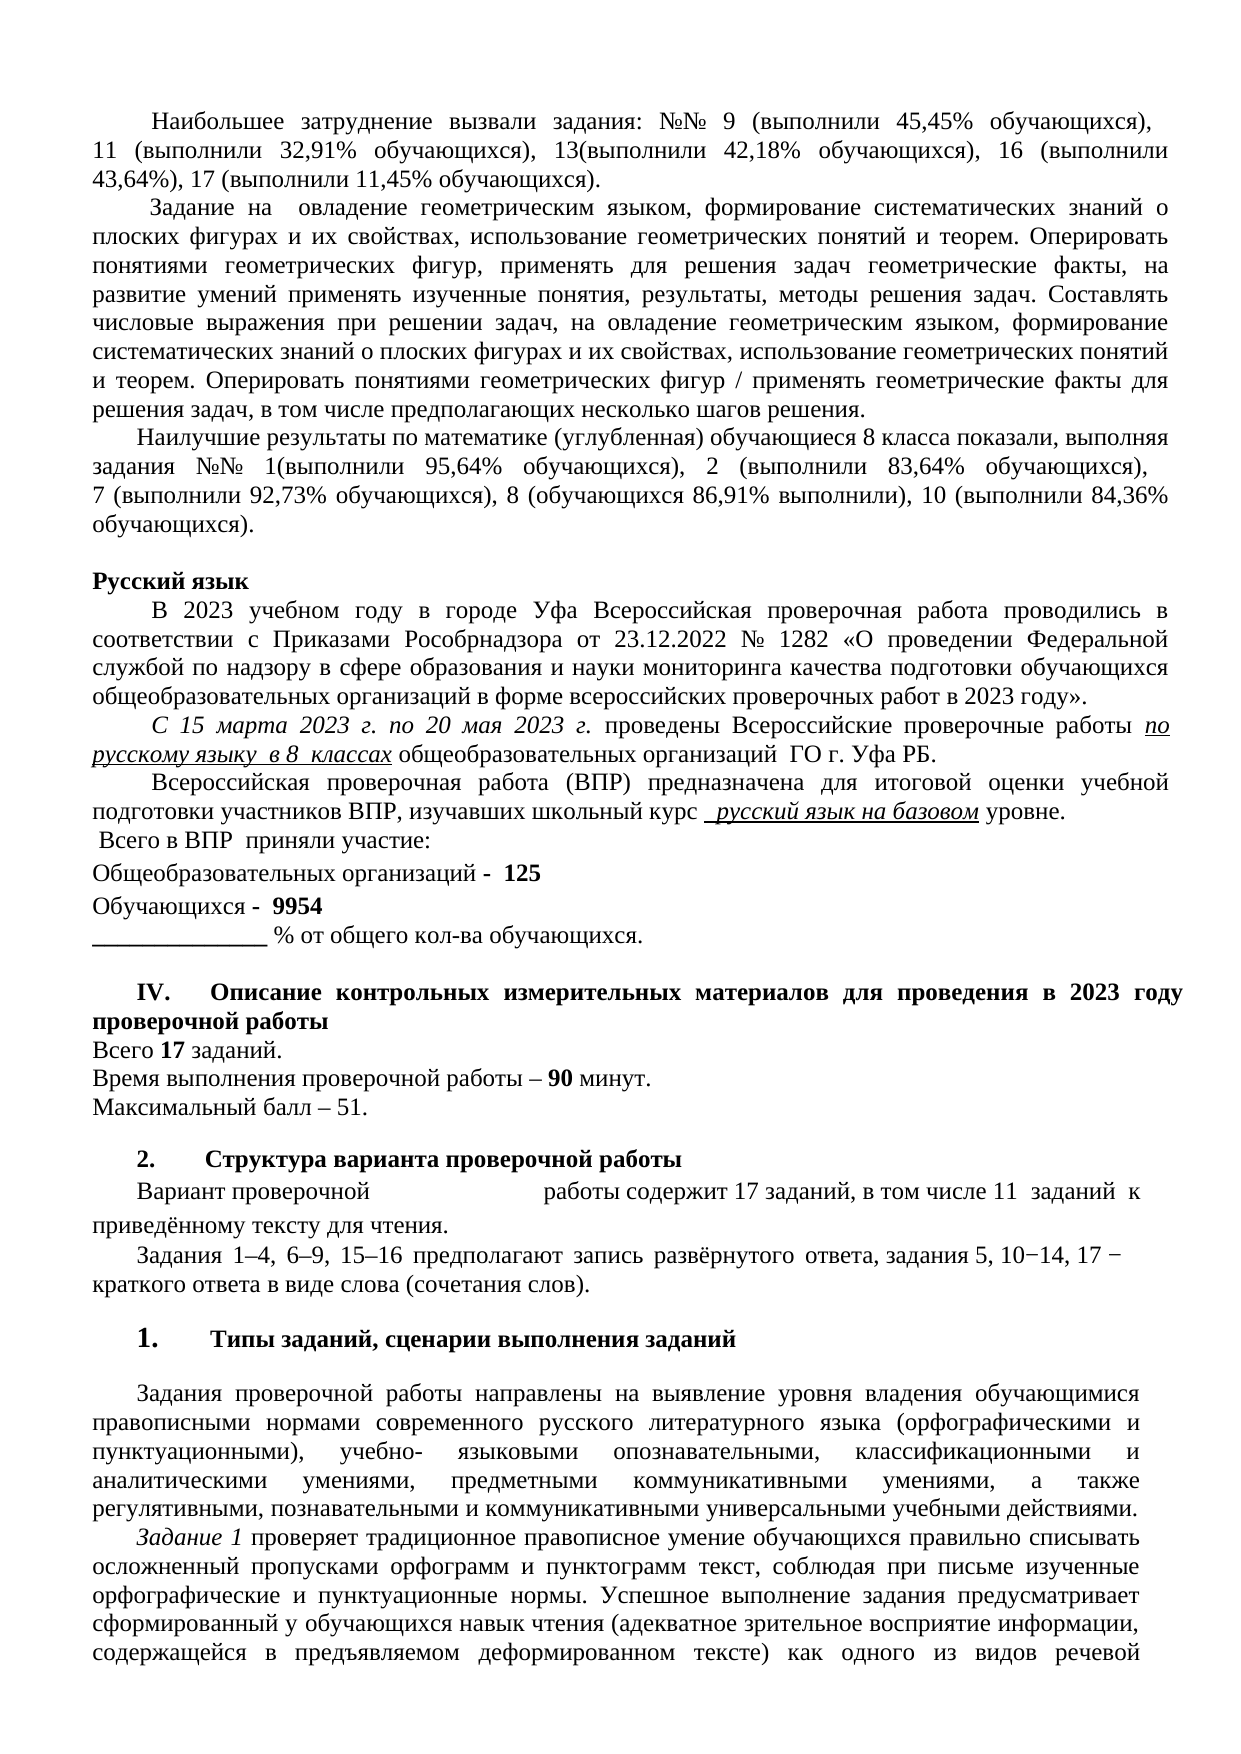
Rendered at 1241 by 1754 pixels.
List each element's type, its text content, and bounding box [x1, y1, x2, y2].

list Максимальный балл – 51. [92, 1092, 1184, 1121]
text Общеобразовательных организаций - 125 [92, 858, 1169, 887]
text Наибольшее затруднение вызвали задания: №№ 9 (выполнили 45,45% обучающихся), 11 (выполнили 32,91% обучающихся), 13(выполнили 42,18% обучающихся), 16 (выполнили 43,64%), 17 (выполнили 11,45% обучающихся). [92, 106, 1169, 192]
text Русский язык [92, 566, 1169, 595]
text ______________ % от общего кол-ва обучающихся. [92, 920, 1184, 948]
list Структура варианта проверочной работы [92, 1144, 1184, 1173]
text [92, 1522, 1140, 1666]
text Обучающихся - 9954 [92, 891, 1184, 920]
text Наилучшие результаты по математике (углубленная) обучающиеся 8 класса показали, выполняя задания №№ 1(выполнили 95,64% обучающихся), 2 (выполнили 83,64% обучающихся), 7 (выполнили 92,73% обучающихся), 8 (обучающихся 86,91% выполнили), 10 (выполнили 84,36% обучающихся). [92, 422, 1169, 537]
list Описание контрольных измерительных материалов для проведения в 2023 году проверочной работы [92, 977, 1184, 1035]
text Всероссийская проверочная работа (ВПР) предназначена для итоговой оценки учебной подготовки участников ВПР, изучавших школьный курс русский язык на базовом уровне. [92, 767, 1169, 825]
text С 15 марта 2023 г. по 20 мая 2023 г. проведены Всероссийские проверочные работы по русскому языку в 8 классах общеобразовательных организаций ГО г. Уфа РБ. [92, 710, 1169, 767]
text Всего 17 заданий. [92, 1035, 1184, 1063]
list Время выполнения проверочной работы – 90 минут. [92, 1063, 1184, 1092]
text Вариант проверочной работы содержит 17 заданий, в том числе 11 заданий к приведённому тексту для чтения. [92, 1173, 1184, 1240]
text Задание на овладение геометрическим языком, формирование систематических знаний о плоских фигурах и их свойствах, использование геометрических понятий и теорем. Оперировать понятиями геометрических фигур, применять для решения задач геометрические факты, на развитие умений применять изученные понятия, результаты, методы решения задач. Составлять числовые выражения при решении задач, на овладение геометрическим языком, формирование систематических знаний о плоских фигурах и их свойствах, использование геометрических понятий и теорем. Оперировать понятиями геометрических фигур / применять геометрические факты для решения задач, в том числе предполагающих несколько шагов решения. [92, 192, 1169, 422]
text Задания 1–4, 6–9, 15–16 предполагают запись развёрнутого ответа, задания 5, 10−14, 17 − краткого ответа в виде слова (сочетания слов). [92, 1240, 1184, 1298]
text Задания проверочной работы направлены на выявление уровня владения обучающимися правописными нормами современного русского литературного языка (орфографическими и пунктуационными), учебно- языковыми опознавательными, классификационными и аналитическими умениями, предметными коммуникативными умениями, а также регулятивными, познавательными и коммуникативными универсальными учебными действиями. [92, 1378, 1140, 1522]
list Типы заданий, сценарии выполнения заданий [92, 1321, 1184, 1354]
text В 2023 учебном году в городе Уфа Всероссийская проверочная работа проводились в соответствии с Приказами Рособрнадзора от 23.12.2022 № 1282 «О проведении Федеральной службой по надзору в сфере образования и науки мониторинга качества подготовки обучающихся общеобразовательных организаций в форме всероссийских проверочных работ в 2023 году». [92, 595, 1169, 710]
text Всего в ВПР приняли участие: [92, 825, 1169, 854]
